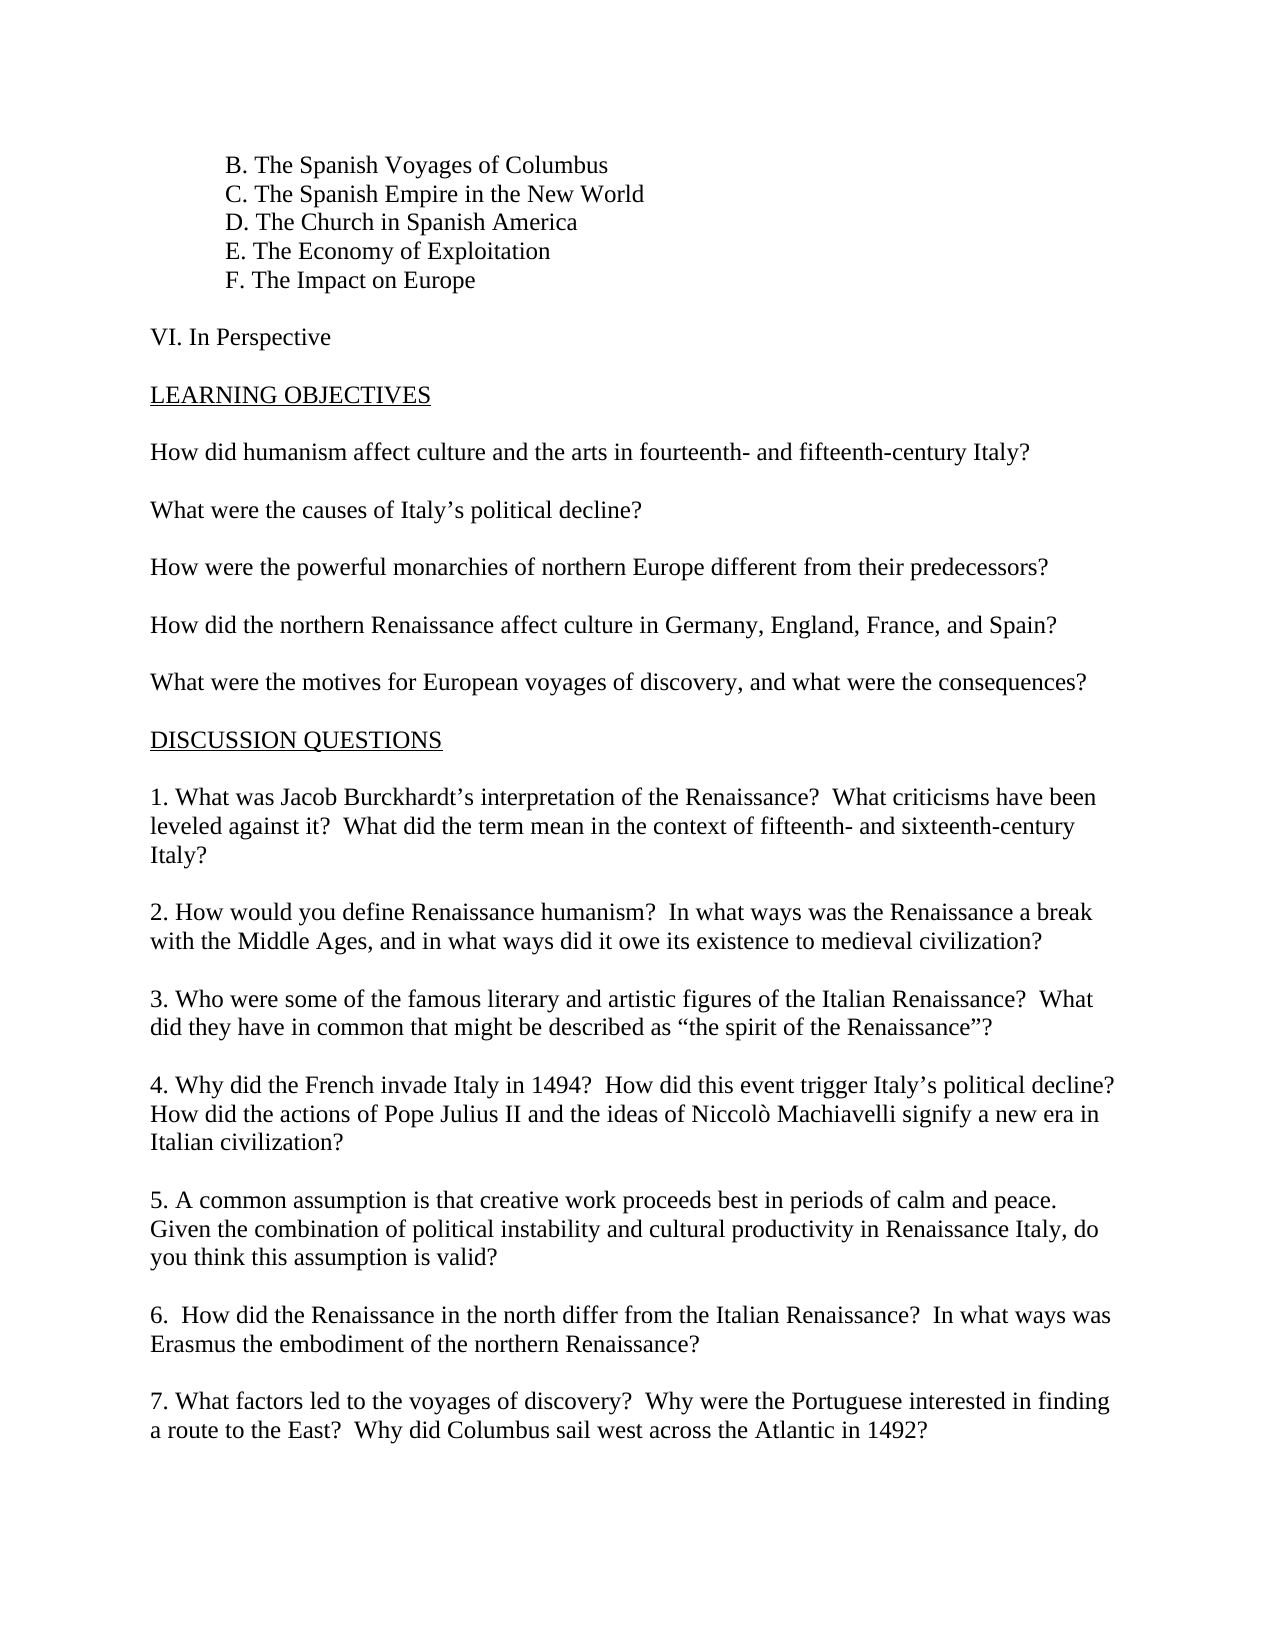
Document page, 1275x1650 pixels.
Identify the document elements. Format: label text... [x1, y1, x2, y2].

text LEARNING OBJECTIVES [150, 380, 1125, 409]
text How did humanism affect culture and the arts in fourteenth- and fifteenth-century Italy? [150, 437, 1125, 466]
text E. The Economy of Exploitation [150, 236, 1125, 265]
text B. The Spanish Voyages of Columbus [150, 150, 1125, 179]
text 7. What factors led to the voyages of discovery? Why were the Portuguese interested in finding a route to the East? Why did Columbus sail west across the Atlantic in 1492? [150, 1386, 1125, 1444]
text F. The Impact on Europe [150, 265, 1125, 294]
text How were the powerful monarchies of northern Europe different from their predecessors? [150, 552, 1125, 581]
text D. The Church in Spanish America [150, 207, 1125, 236]
text How did the northern Renaissance affect culture in Germany, England, France, and Spain? [150, 610, 1125, 639]
text C. The Spanish Empire in the New World [150, 179, 1125, 207]
text 5. A common assumption is that creative work proceeds best in periods of calm and peace. Given the combination of political instability and cultural productivity in Renaissance Italy, do you think this assumption is valid? [150, 1185, 1125, 1271]
text 1. What was Jacob Burckhardt’s interpretation of the Renaissance? What criticisms have been leveled against it? What did the term mean in the context of fifteenth- and sixteenth-century Italy? [150, 782, 1125, 869]
text What were the motives for European voyages of discovery, and what were the consequences? [150, 667, 1125, 696]
text 3. Who were some of the famous literary and artistic figures of the Italian Renaissance? What did they have in common that might be described as “the spirit of the Renaissance”? [150, 984, 1125, 1041]
text What were the causes of Italy’s political decline? [150, 495, 1125, 524]
text VI. In Perspective [150, 322, 1125, 351]
text 4. Why did the French invade Italy in 1494? How did this event trigger Italy’s political decline? How did the actions of Pope Julius II and the ideas of Niccolò Machiavelli signify a new era in Italian civilization? [150, 1070, 1125, 1156]
text 6. How did the Renaissance in the north differ from the Italian Renaissance? In what ways was Erasmus the embodiment of the northern Renaissance? [150, 1300, 1125, 1357]
text DISCUSSION QUESTIONS [150, 725, 1125, 754]
text 2. How would you define Renaissance humanism? In what ways was the Renaissance a break with the Middle Ages, and in what ways did it owe its existence to medieval civilization? [150, 897, 1125, 955]
